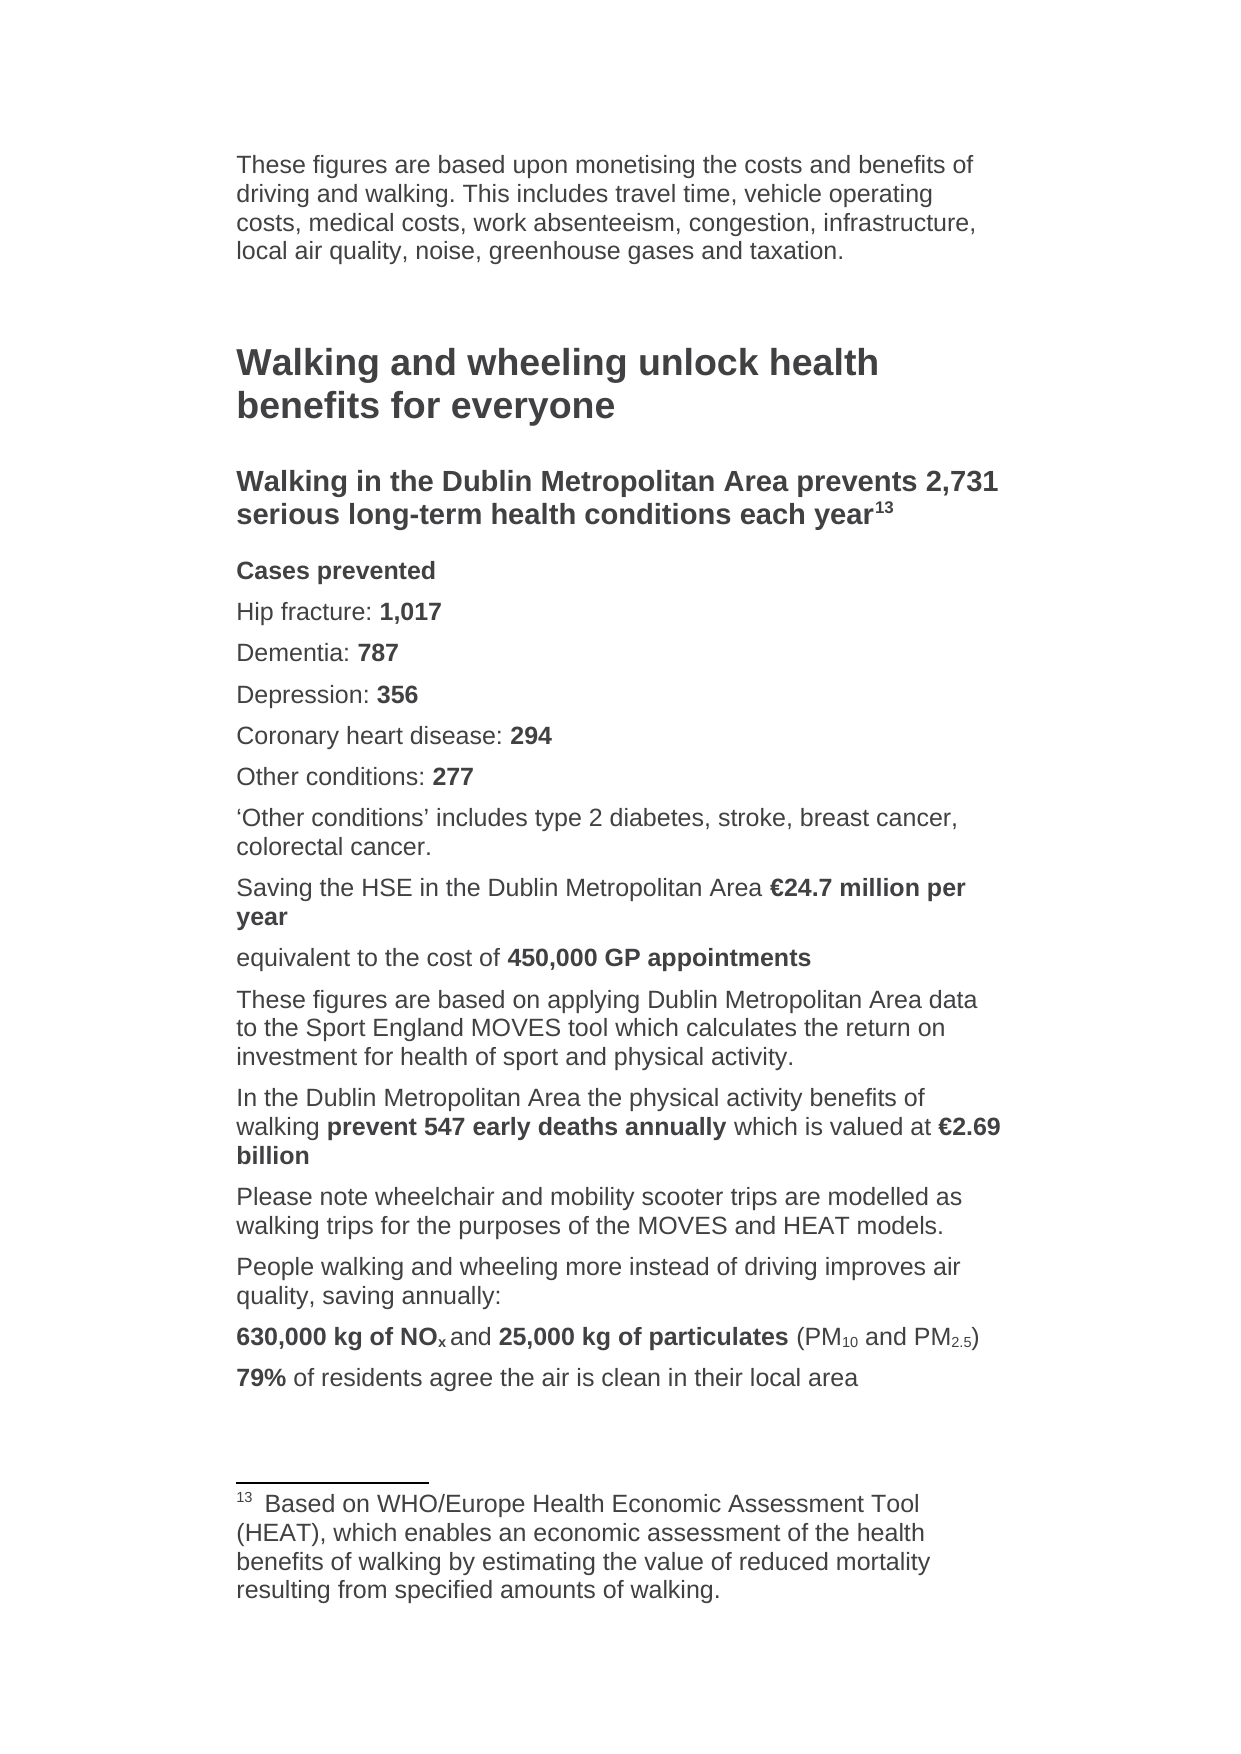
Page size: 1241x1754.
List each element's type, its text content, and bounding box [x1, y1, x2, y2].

subtitle Walking in the Dublin Metropolitan Area prevents 2,731 serious long-term health conditions each year [236, 464, 1004, 531]
text Please note wheelchair and mobility scooter trips are modelled as walking trips for the purposes of the MOVES and HEAT models. [236, 1182, 1004, 1239]
text People walking and wheeling more instead of driving improves air quality, saving annually: [236, 1252, 1004, 1309]
text Saving the HSE in the Dublin Metropolitan Area €24.7 million per year [236, 873, 1004, 931]
text 630,000 kg of NOx and 25,000 kg of particulates (PM10 and PM2.5) [236, 1322, 1004, 1351]
subtitle Cases prevented [236, 556, 1004, 584]
text Dementia: 787 [236, 638, 1004, 667]
text equivalent to the cost of 450,000 GP appointments [236, 943, 1004, 972]
subtitle Walking and wheeling unlock health benefits for everyone [236, 340, 1004, 426]
text These figures are based upon monetising the costs and benefits of driving and walking. This includes travel time, vehicle operating costs, medical costs, work absenteeism, congestion, infrastructure, local air quality, noise, greenhouse gases and taxation. [236, 150, 1004, 265]
text 79% of residents agree the air is clean in their local area [236, 1363, 1004, 1392]
text Other conditions: 277 [236, 762, 1004, 791]
text Depression: 356 [236, 679, 1004, 708]
text In the Dublin Metropolitan Area the physical activity benefits of walking prevent 547 early deaths annually which is valued at €2.69 billion [236, 1083, 1004, 1169]
text Hip fracture: 1,017 [236, 597, 1004, 626]
text Coronary heart disease: 294 [236, 721, 1004, 749]
text These figures are based on applying Dublin Metropolitan Area data to the Sport England MOVES tool which calculates the return on investment for health of sport and physical activity. [236, 984, 1004, 1071]
text ‘Other conditions’ includes type 2 diabetes, stroke, breast cancer, colorectal cancer. [236, 803, 1004, 861]
